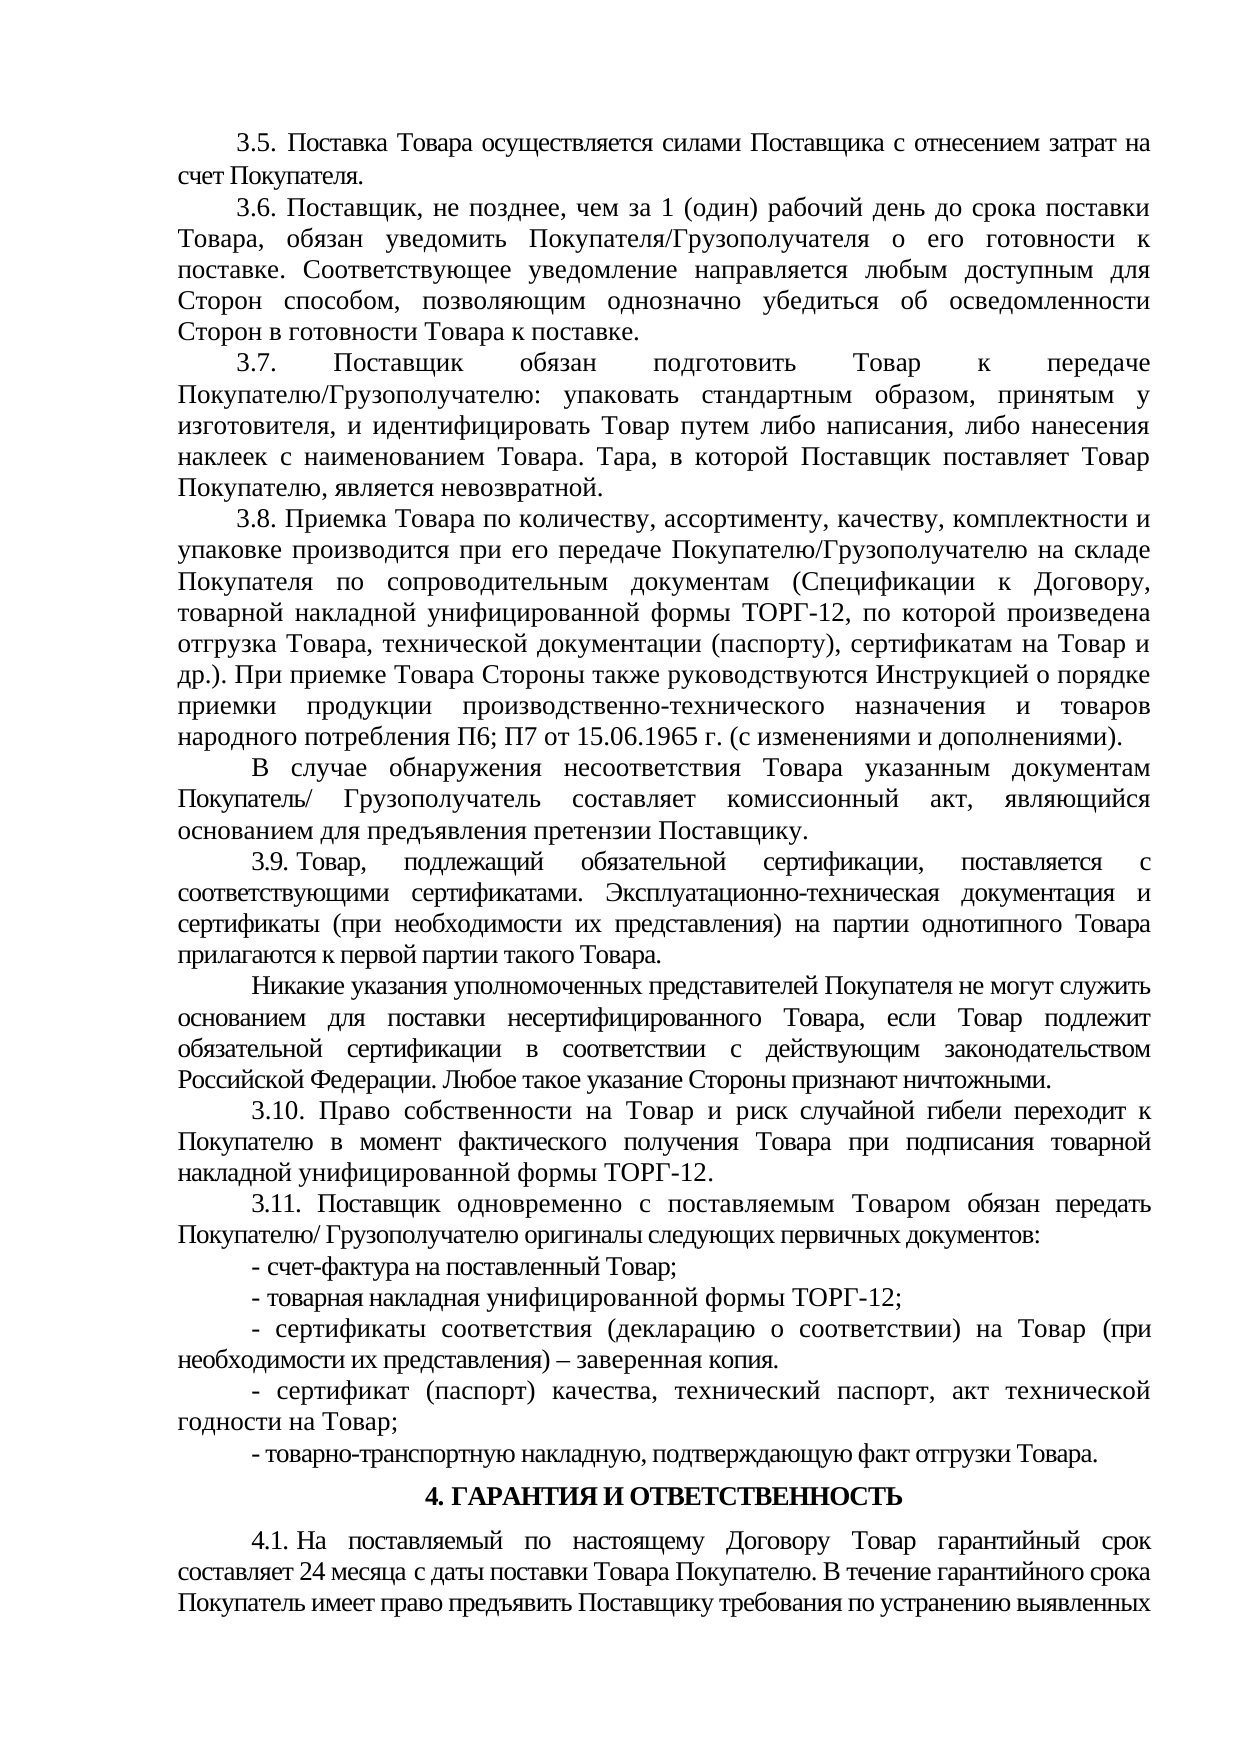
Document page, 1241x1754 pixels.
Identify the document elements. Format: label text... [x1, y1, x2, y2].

text - счет-фактура на поставленный Товар; [177, 1250, 1152, 1281]
text 3.7. Поставщик обязан подготовить Товар к передаче Покупателю/Грузополучателю: упаковать стандартным образом, принятым у изготовителя, и идентифицировать Товар путем либо написания, либо нанесения наклеек с наименованием Товара. Тара, в которой Поставщик поставляет Товар Покупателю, является невозвратной. [177, 347, 1152, 502]
text 3.9. Товар, подлежащий обязательной сертификации, поставляется с соответствующими сертификатами. Эксплуатационно-техническая документация и сертификаты (при необходимости их представления) на партии однотипного Товара прилагаются к первой партии такого Товара. [177, 845, 1152, 969]
text - сертификаты соответствия (декларацию о соответствии) на Товар (при необходимости их представления) – заверенная копия. [177, 1312, 1152, 1374]
text - товарная накладная унифицированной формы ТОРГ-12; [177, 1281, 1152, 1312]
text 4. ГАРАНТИЯ И ОТВЕТСТВЕННОСТЬ [177, 1480, 1152, 1511]
text В случае обнаружения несоответствия Товара указанным документам Покупатель/ Грузополучатель составляет комиссионный акт, являющийся основанием для предъявления претензии Поставщику. [177, 751, 1152, 845]
text 3.6. Поставщик, не позднее, чем за 1 (один) рабочий день до срока поставки Товара, обязан уведомить Покупателя/Грузополучателя о его готовности к поставке. Соответствующее уведомление направляется любым доступным для Сторон способом, позволяющим однозначно убедиться об осведомленности Сторон в готовности Товара к поставке. [177, 191, 1152, 347]
text 3.8. Приемка Товара по количеству, ассортименту, качеству, комплектности и упаковке производится при его передаче Покупателю/Грузополучателю на складе Покупателя по сопроводительным документам (Спецификации к Договору, товарной накладной унифицированной формы ТОРГ-12, по которой произведена отгрузка Товара, технической документации (паспорту), сертификатам на Товар и др.). При приемке Товара Стороны также руководствуются Инструкцией о порядке приемки продукции производственно-технического назначения и товаров народного потребления П6; П7 от 15.06.1965 г. (с изменениями и дополнениями). [177, 502, 1152, 751]
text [177, 1524, 1152, 1617]
text - товарно-транспортную накладную, подтверждающую факт отгрузки Товара. [177, 1437, 1152, 1468]
text 3.11. Поставщик одновременно с поставляемым Товаром обязан передать Покупателю/ Грузополучателю оригиналы следующих первичных документов: [177, 1187, 1152, 1250]
text - сертификат (паспорт) качества, технический паспорт, акт технической годности на Товар; [177, 1374, 1152, 1437]
text 3.5. Поставка Товара осуществляется силами Поставщика с отнесением затрат на счет Покупателя. [177, 126, 1152, 191]
text 3.10. Право собственности на Товар и риск случайной гибели переходит к Покупателю в момент фактического получения Товара при подписания товарной накладной унифицированной формы ТОРГ-12. [177, 1094, 1152, 1187]
text Никакие указания уполномоченных представителей Покупателя не могут служить основанием для поставки несертифицированного Товара, если Товар подлежит обязательной сертификации в соответствии с действующим законодательством Российской Федерации. Любое такое указание Стороны признают ничтожными. [177, 969, 1152, 1094]
